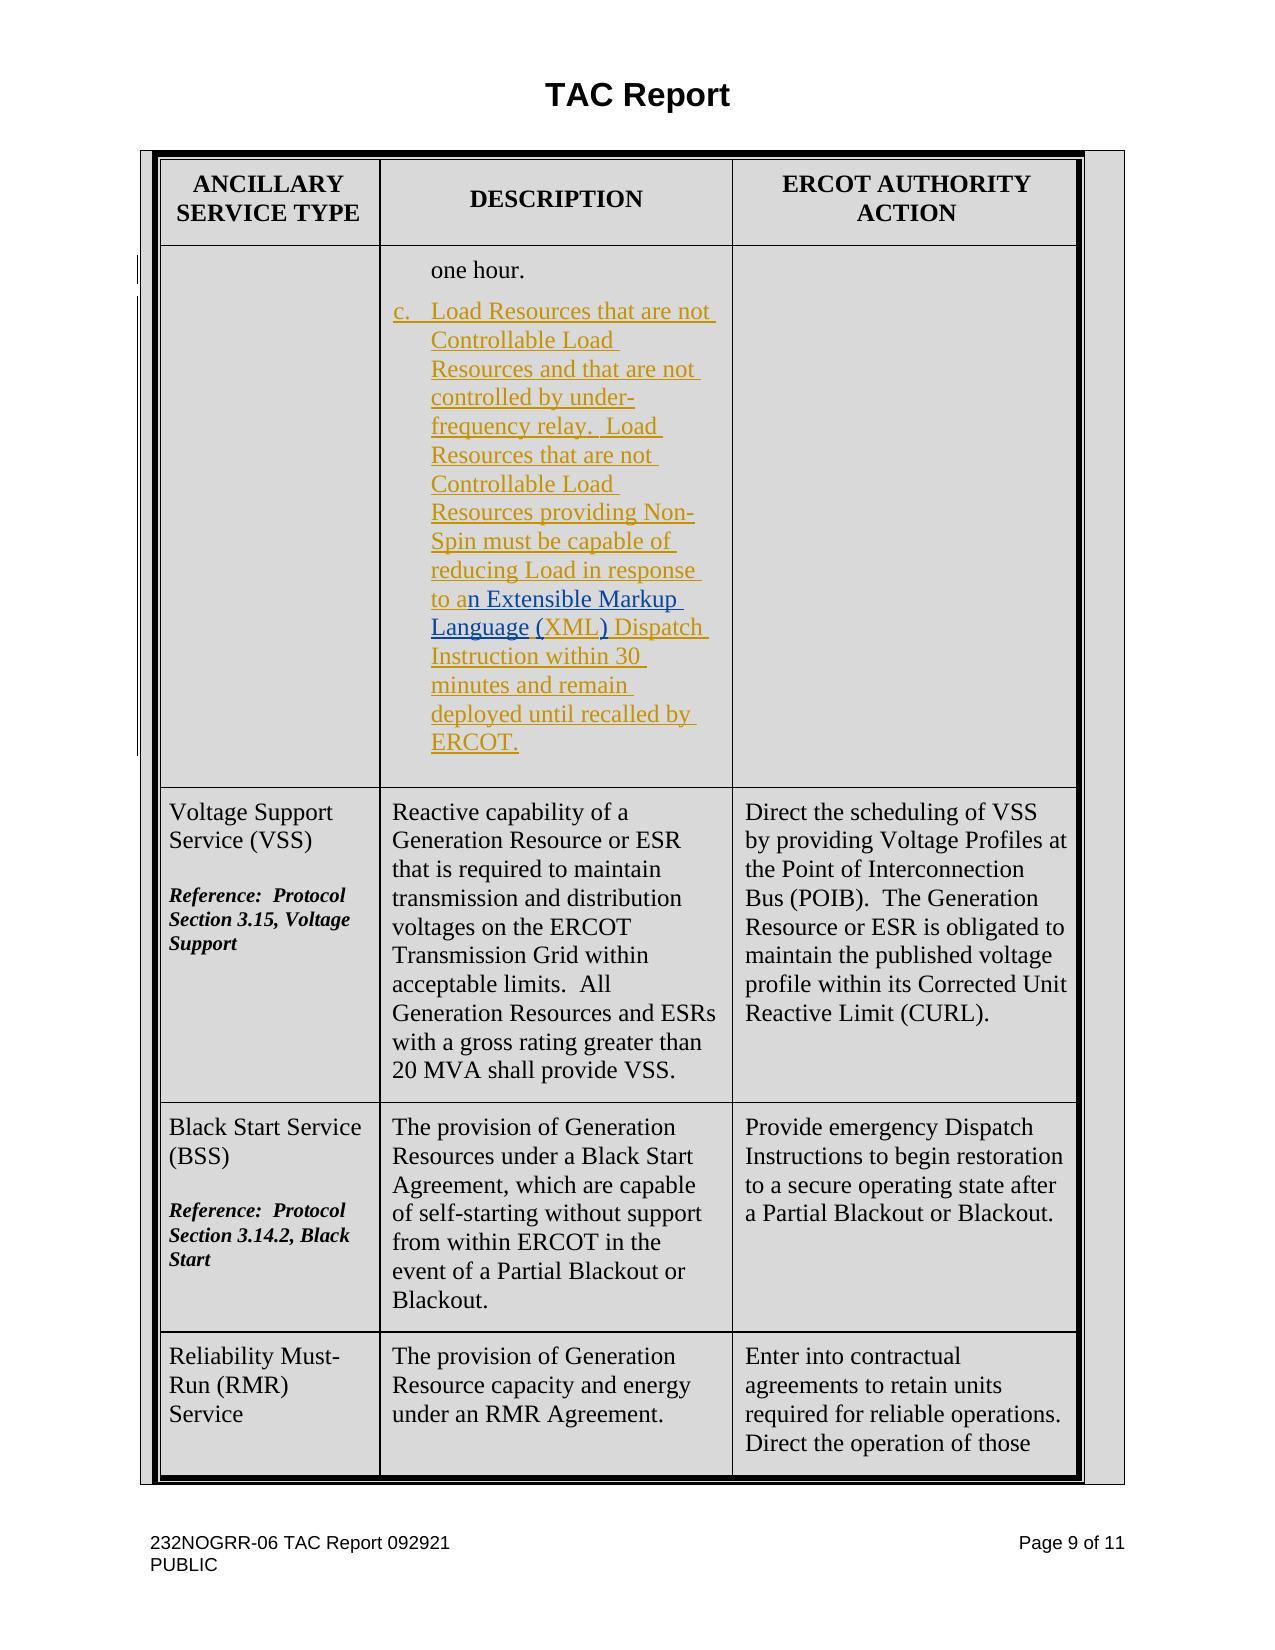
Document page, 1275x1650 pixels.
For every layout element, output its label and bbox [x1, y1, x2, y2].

table_header [141, 151, 152, 1484]
table_header [1085, 151, 1124, 1484]
